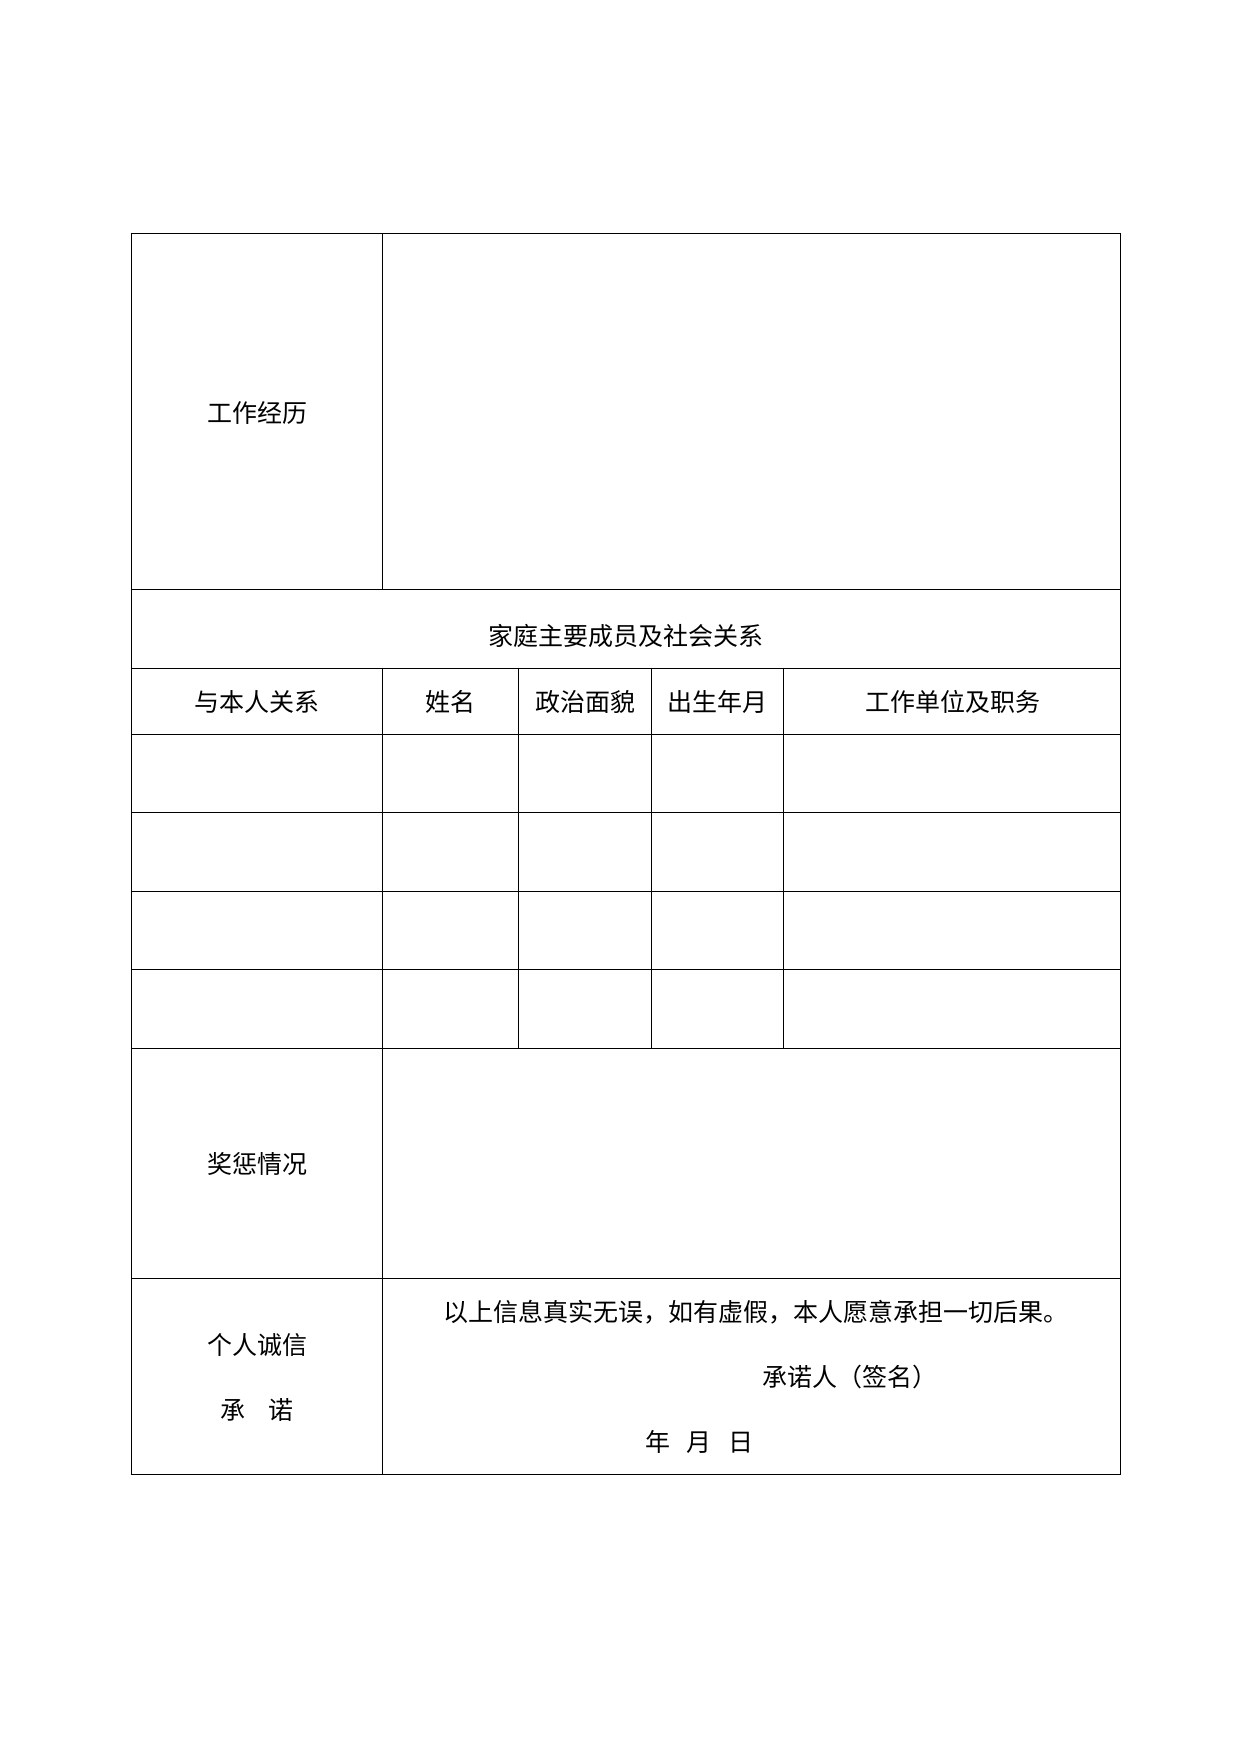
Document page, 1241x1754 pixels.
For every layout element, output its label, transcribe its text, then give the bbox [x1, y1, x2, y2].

table_cell [383, 735, 518, 812]
table_cell [383, 234, 1120, 589]
table_cell [652, 813, 783, 891]
table_cell [383, 970, 518, 1048]
table_cell [383, 1049, 1120, 1277]
table_cell [132, 813, 382, 891]
table_cell [652, 735, 783, 812]
table_cell 以上信息真实无误，如有虚假，本人愿意承担一切后果。 承诺人（签名） 年 月 日 [383, 1279, 1120, 1473]
table_cell [383, 813, 518, 891]
table_cell 与本人关系 [132, 669, 382, 733]
table_cell [519, 970, 651, 1048]
table_cell [784, 813, 1120, 891]
table_cell [519, 892, 651, 969]
table_cell 个人诚信 承 诺 [132, 1279, 382, 1473]
table_cell 奖惩情况 [132, 1049, 382, 1277]
table_cell [383, 892, 518, 969]
table_cell [132, 735, 382, 812]
table_cell [132, 892, 382, 969]
table_cell 家庭主要成员及社会关系 [132, 590, 1120, 667]
table_cell 工作单位及职务 [784, 669, 1120, 733]
table_cell [784, 735, 1120, 812]
table_cell [784, 970, 1120, 1048]
table_cell [519, 735, 651, 812]
table_cell 姓名 [383, 669, 518, 733]
table_cell [652, 892, 783, 969]
table_cell 出生年月 [652, 669, 783, 733]
table_cell [652, 970, 783, 1048]
table_cell 工作经历 [132, 234, 382, 589]
table_cell [519, 813, 651, 891]
table_cell [784, 892, 1120, 969]
table_cell 政治面貌 [519, 669, 651, 733]
table_cell [132, 970, 382, 1048]
